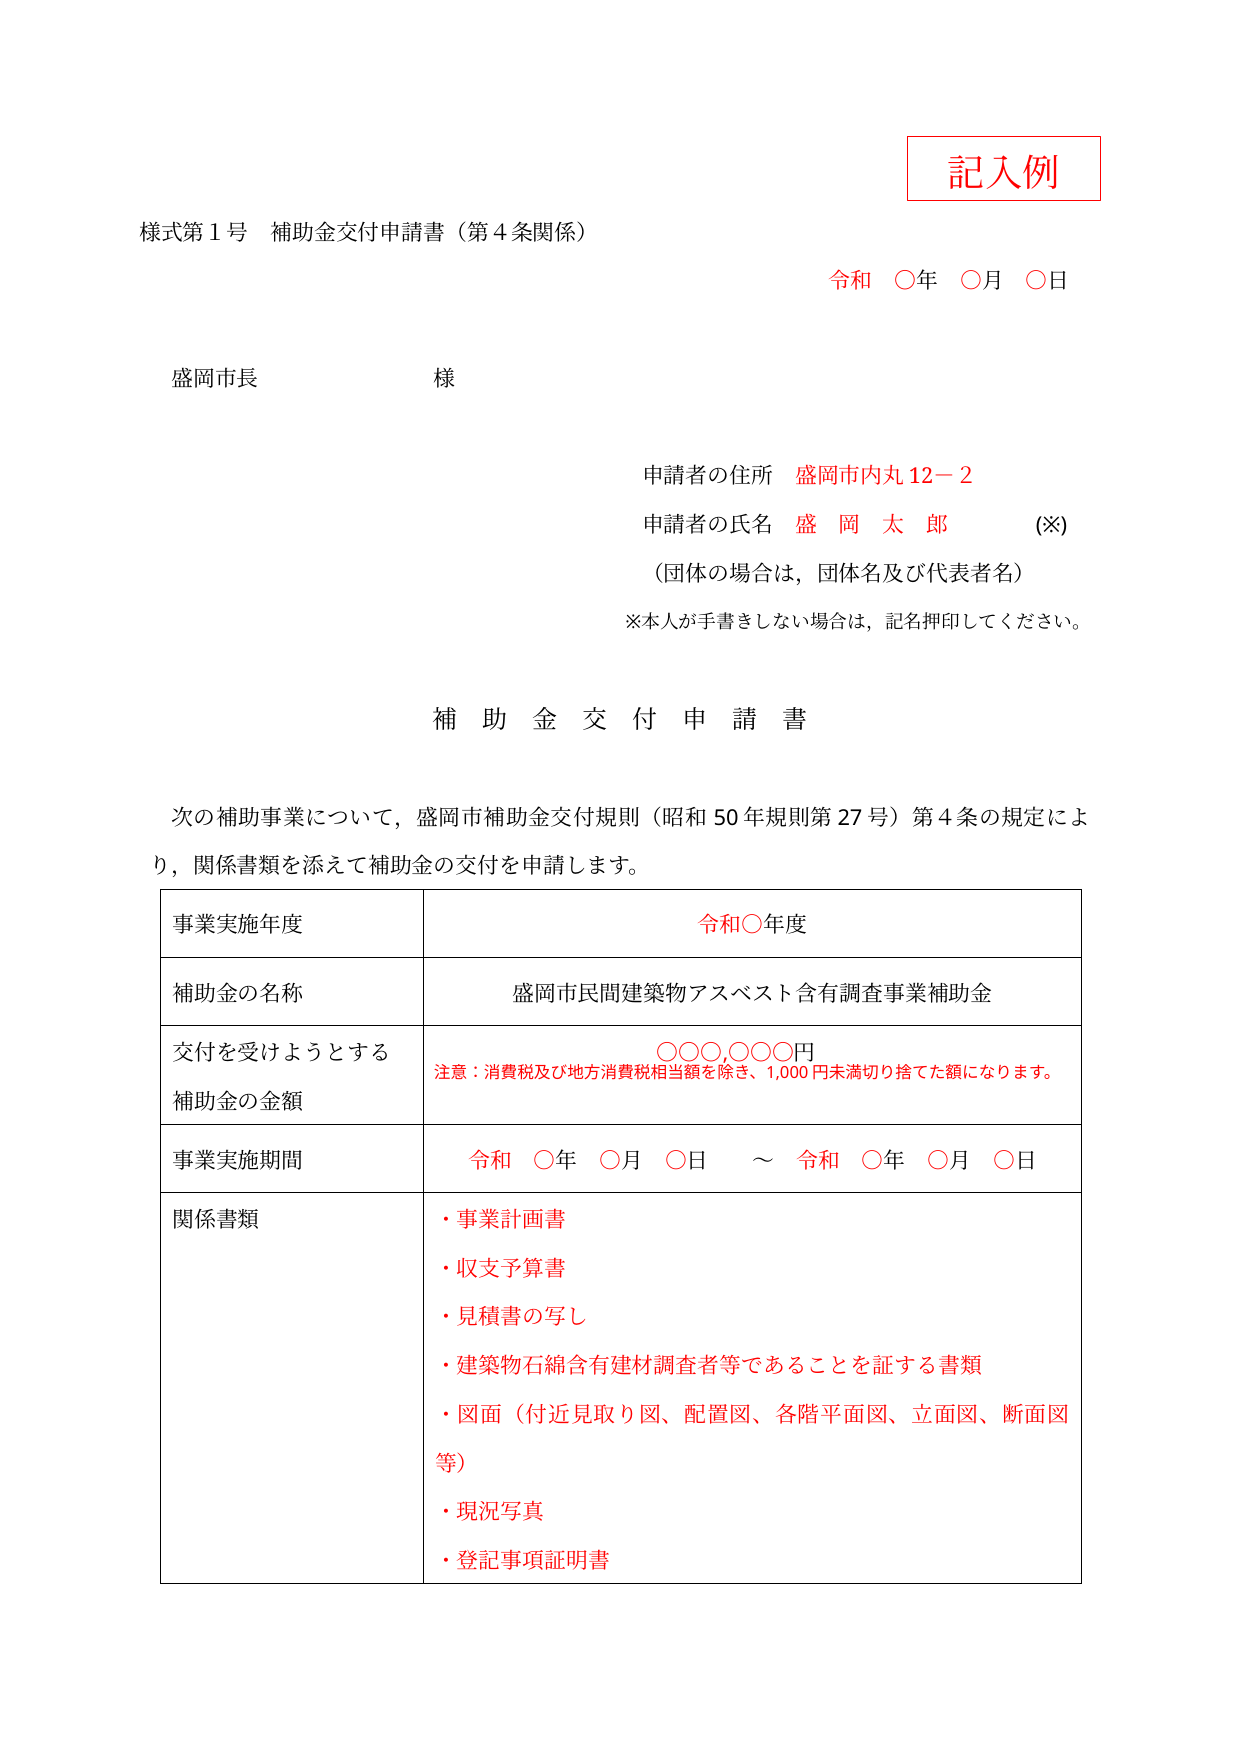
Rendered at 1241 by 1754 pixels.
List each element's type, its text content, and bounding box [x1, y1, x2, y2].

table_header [139, 255, 1101, 1620]
subtitle 様式第１号 補助金交付申請書（第４条関係） [139, 206, 1101, 255]
